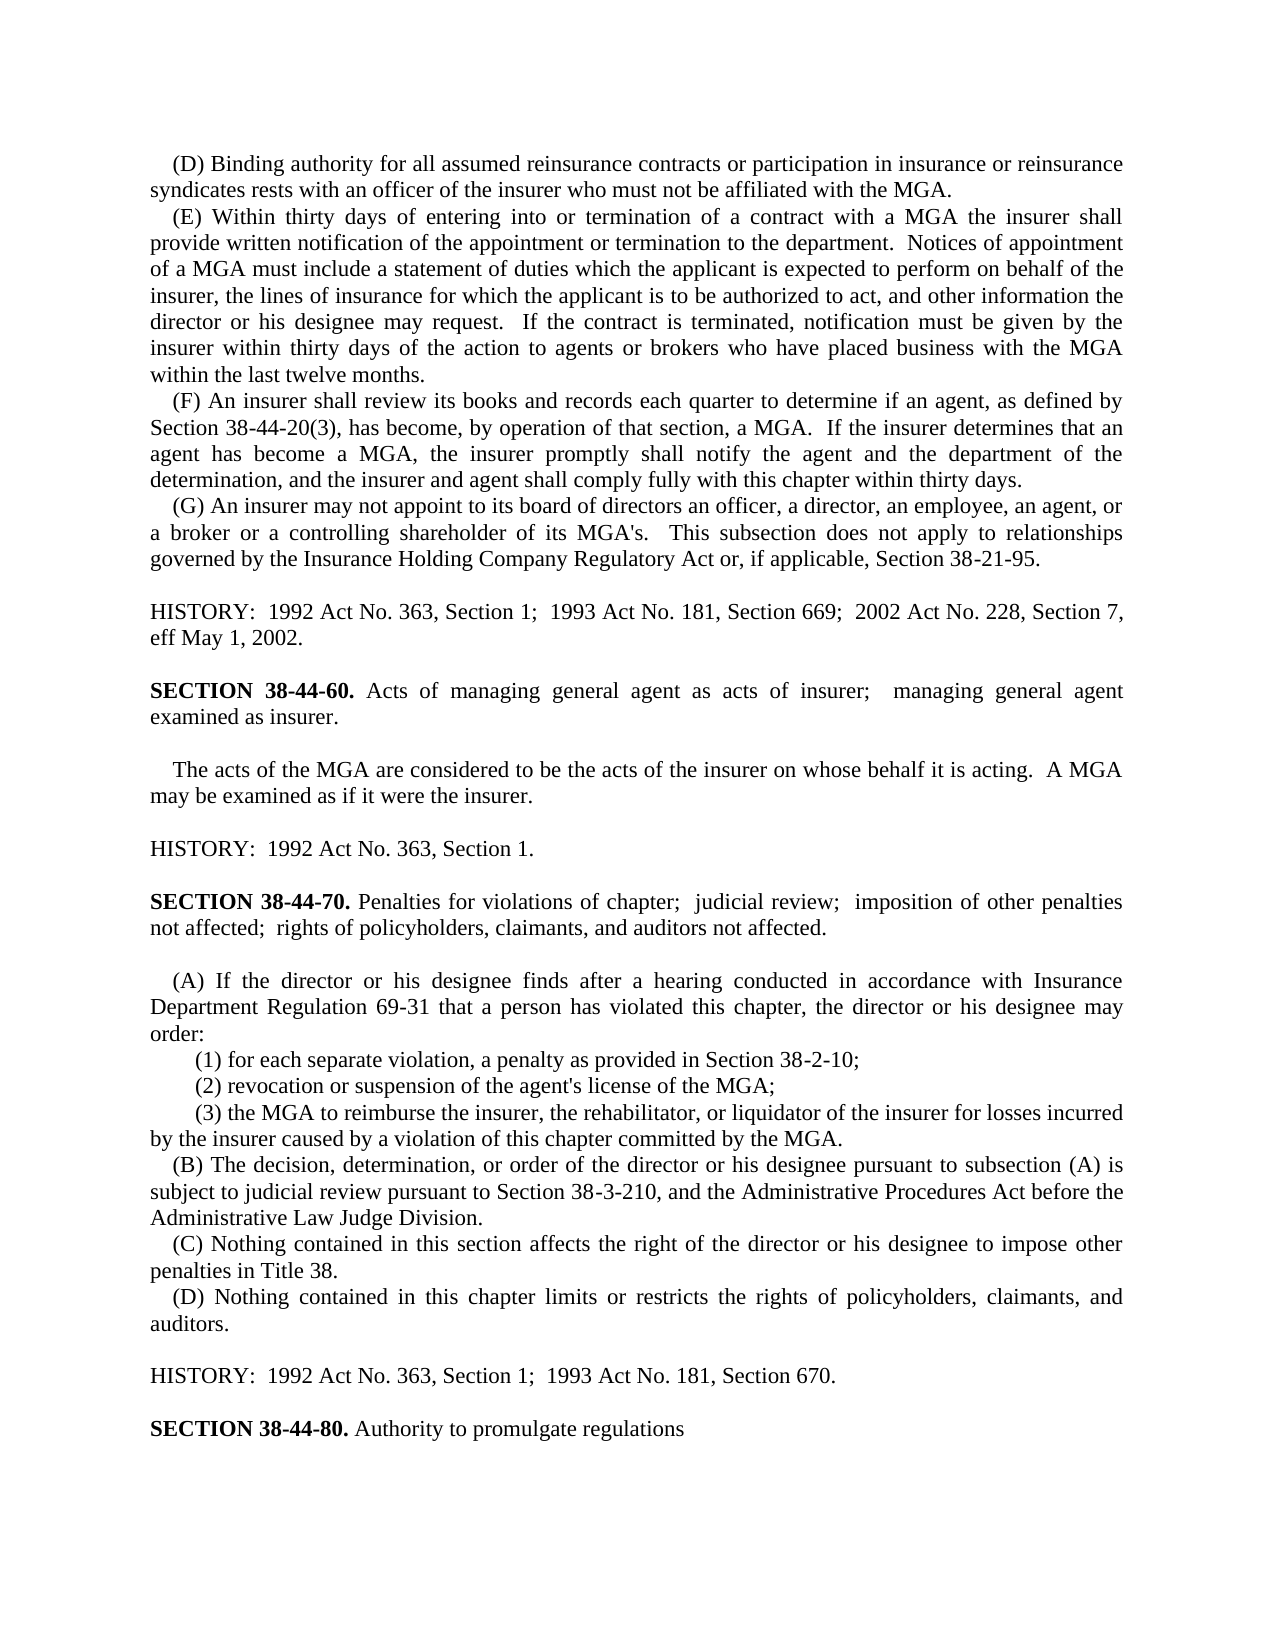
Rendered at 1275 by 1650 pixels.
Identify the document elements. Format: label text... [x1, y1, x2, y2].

text SECTION 38-44-70. Penalties for violations of chapter; judicial review; imposition of other penalties not affected; rights of policyholders, claimants, and auditors not affected. [150, 888, 1125, 941]
text (3) the MGA to reimburse the insurer, the rehabilitator, or liquidator of the insurer for losses incurred by the insurer caused by a violation of this chapter committed by the MGA. [150, 1099, 1125, 1151]
text (A) If the director or his designee finds after a hearing conducted in accordance with Insurance Department Regulation 69-31 that a person has violated this chapter, the director or his designee may order: [150, 967, 1125, 1046]
text HISTORY: 1992 Act No. 363, Section 1. [150, 835, 1125, 862]
text (B) The decision, determination, or order of the director or his designee pursuant to subsection (A) is subject to judicial review pursuant to Section 38-3-210, and the Administrative Procedures Act before the Administrative Law Judge Division. [150, 1151, 1125, 1231]
text (D) Binding authority for all assumed reinsurance contracts or participation in insurance or reinsurance syndicates rests with an officer of the insurer who must not be affiliated with the MGA. [150, 150, 1125, 203]
text (C) Nothing contained in this section affects the right of the director or his designee to impose other penalties in Title 38. [150, 1231, 1125, 1283]
text SECTION 38-44-80. Authority to promulgate regulations [150, 1415, 1125, 1441]
text The acts of the MGA are considered to be the acts of the insurer on whose behalf it is acting. A MGA may be examined as if it were the insurer. [150, 756, 1125, 809]
text (E) Within thirty days of entering into or termination of a contract with a MGA the insurer shall provide written notification of the appointment or termination to the department. Notices of appointment of a MGA must include a statement of duties which the applicant is expected to perform on behalf of the insurer, the lines of insurance for which the applicant is to be authorized to act, and other information the director or his designee may request. If the contract is terminated, notification must be given by the insurer within thirty days of the action to agents or brokers who have placed business with the MGA within the last twelve months. [150, 203, 1125, 387]
text SECTION 38-44-60. Acts of managing general agent as acts of insurer; managing general agent examined as insurer. [150, 677, 1125, 730]
text HISTORY: 1992 Act No. 363, Section 1; 1993 Act No. 181, Section 669; 2002 Act No. 228, Section 7, eff May 1, 2002. [150, 598, 1125, 651]
text (G) An insurer may not appoint to its board of directors an officer, a director, an employee, an agent, or a broker or a controlling shareholder of its MGA's. This subsection does not apply to relationships governed by the Insurance Holding Company Regulatory Act or, if applicable, Section 38-21-95. [150, 493, 1125, 572]
text HISTORY: 1992 Act No. 363, Section 1; 1993 Act No. 181, Section 670. [150, 1362, 1125, 1389]
text (2) revocation or suspension of the agent's license of the MGA; [150, 1072, 1125, 1099]
text (F) An insurer shall review its books and records each quarter to determine if an agent, as defined by Section 38-44-20(3), has become, by operation of that section, a MGA. If the insurer determines that an agent has become a MGA, the insurer promptly shall notify the agent and the department of the determination, and the insurer and agent shall comply fully with this chapter within thirty days. [150, 387, 1125, 493]
text (D) Nothing contained in this chapter limits or restricts the rights of policyholders, claimants, and auditors. [150, 1283, 1125, 1336]
text (1) for each separate violation, a penalty as provided in Section 38-2-10; [150, 1046, 1125, 1072]
